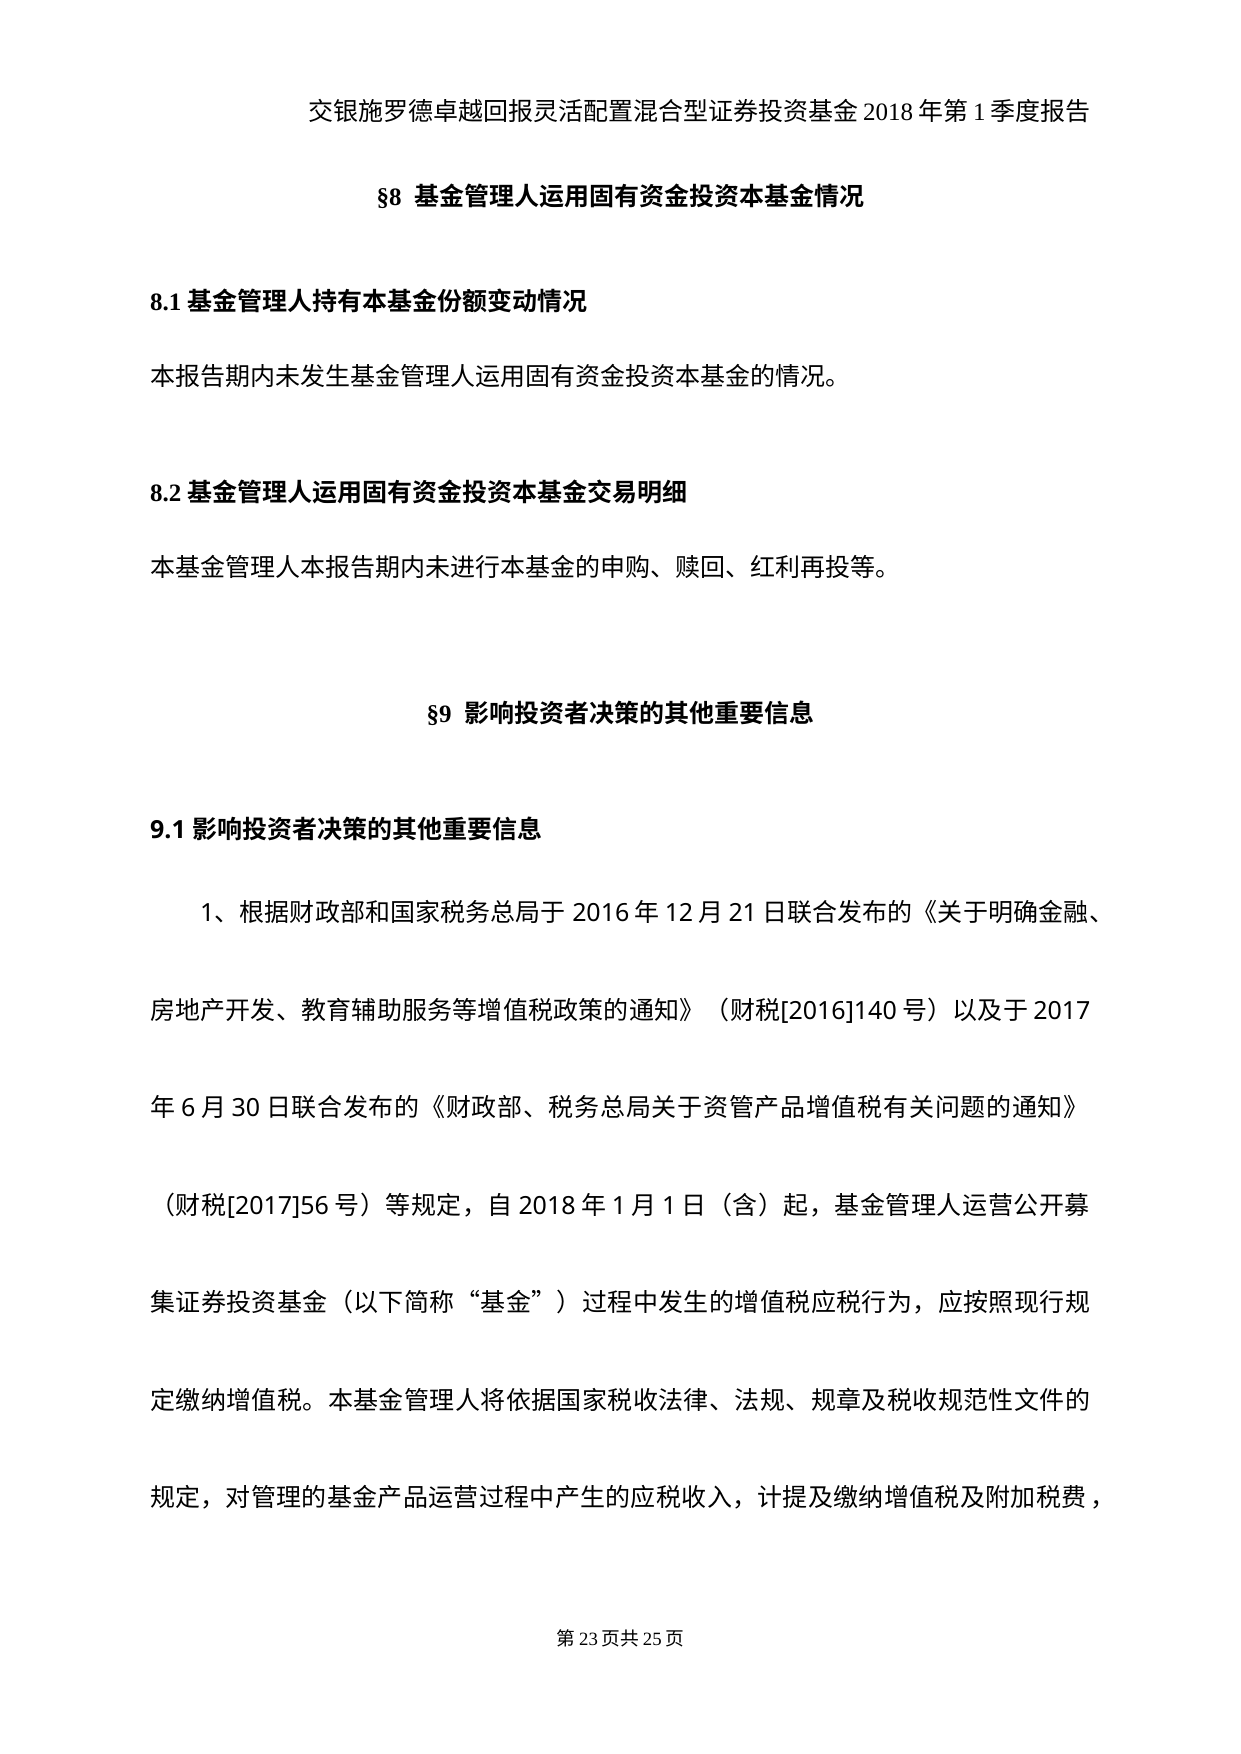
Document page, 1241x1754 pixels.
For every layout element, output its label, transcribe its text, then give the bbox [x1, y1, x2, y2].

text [150, 878, 1090, 1528]
subtitle §9 影响投资者决策的其他重要信息 [150, 679, 1090, 744]
subtitle §8 基金管理人运用固有资金投资本基金情况 [150, 162, 1090, 227]
text 8.2 基金管理人运用固有资金投资本基金交易明细 [150, 458, 1090, 523]
text 本基金管理人本报告期内未进行本基金的申购、赎回、红利再投等。 [150, 533, 1090, 598]
text 本报告期内未发生基金管理人运用固有资金投资本基金的情况。 [150, 342, 1090, 407]
text 8.1 基金管理人持有本基金份额变动情况 [150, 267, 1090, 332]
text 9.1 影响投资者决策的其他重要信息 [150, 795, 1090, 860]
